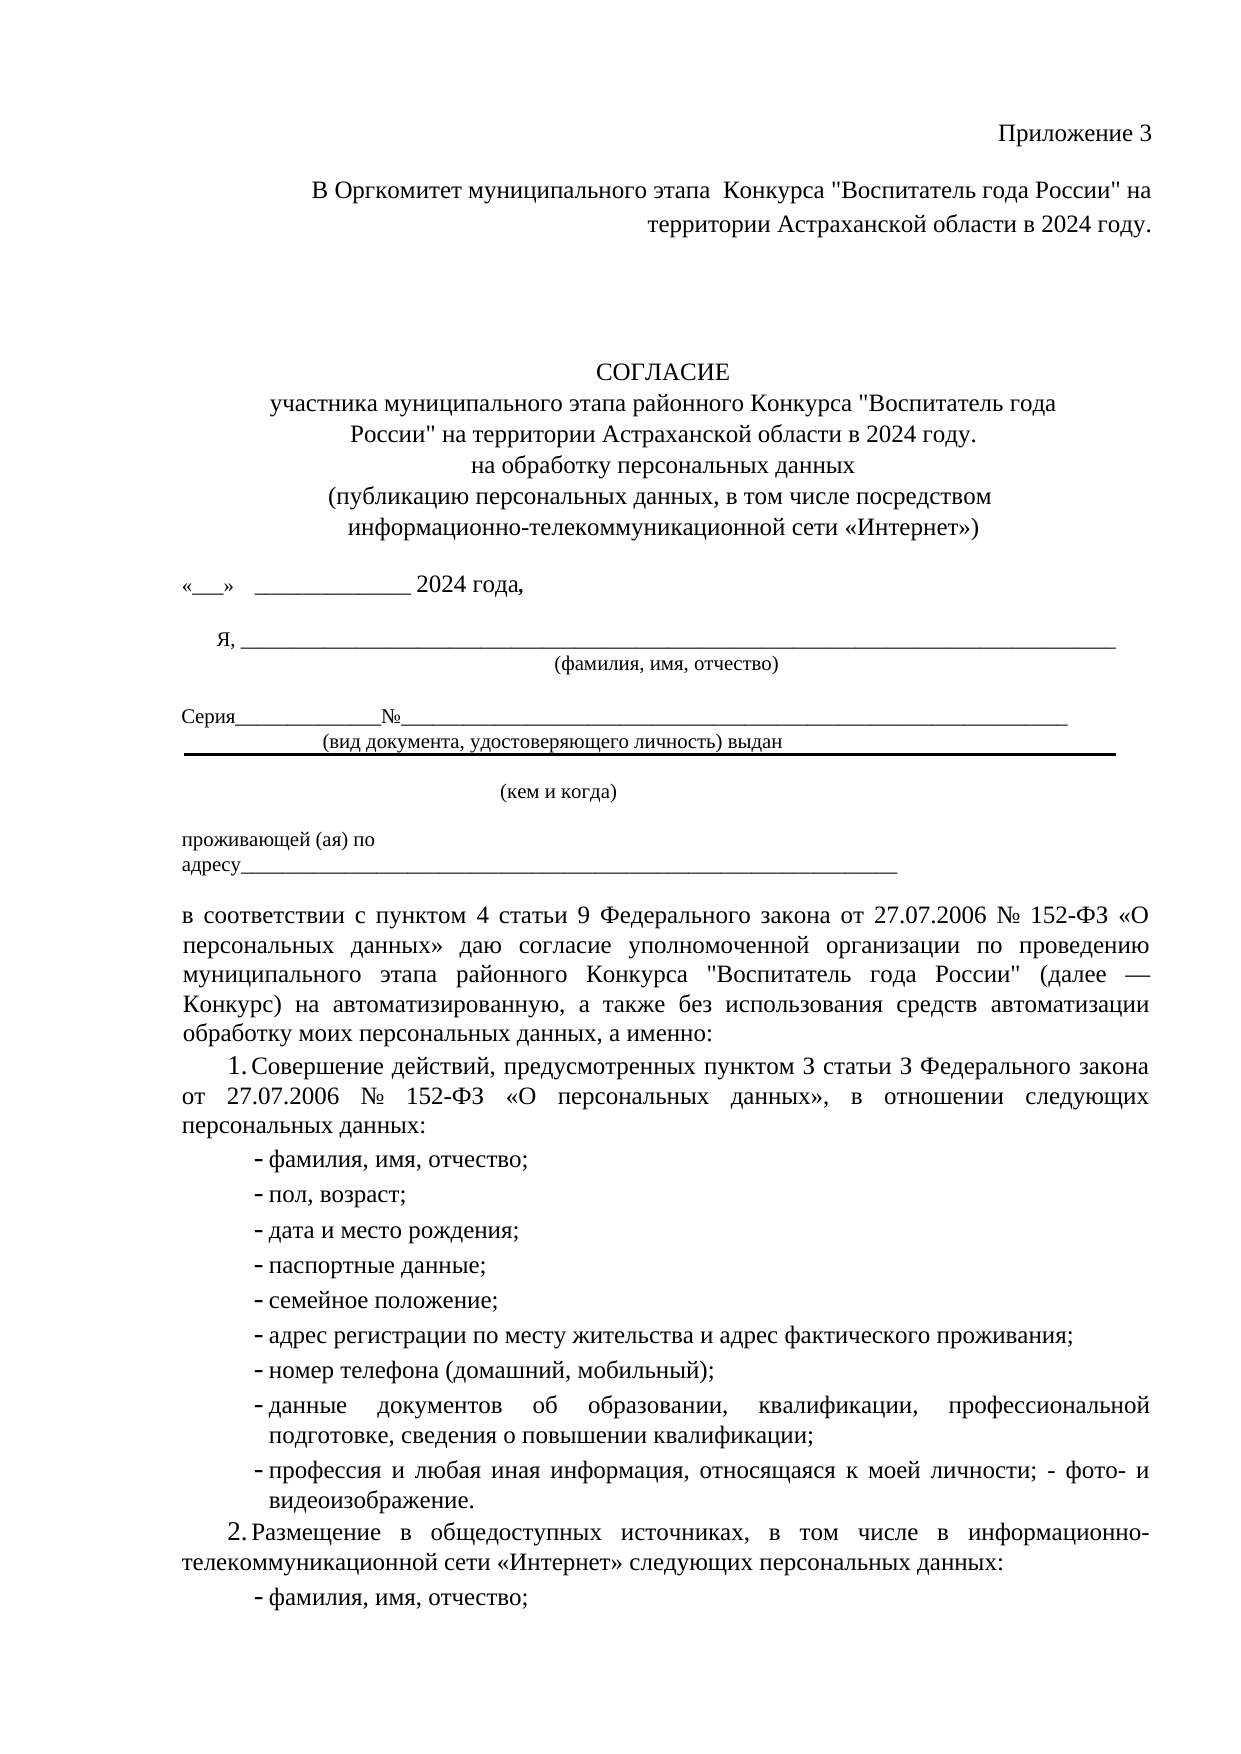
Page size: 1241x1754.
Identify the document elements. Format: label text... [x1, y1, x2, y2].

text Приложение 3 [177, 118, 1152, 147]
list Размещение в общедоступных источниках, в том числе в информационно-телекоммуникационной сети «Интернет» следующих персональных данных: [182, 1515, 1150, 1576]
text «___» _______________ 2024 года, [182, 569, 1150, 598]
list номер телефона (домашний, мобильный); [254, 1351, 1150, 1385]
text В Оргкомитет муниципального этапа Конкурса "Воспитатель года России" на территории Астраханской области в 2024 году. [177, 176, 1152, 237]
list паспортные данные; [254, 1246, 1150, 1279]
text (публикацию персональных данных, в том числе посредством информационно-телекоммуникационной сети «Интернет») [250, 481, 1076, 541]
text участника муниципального этапа районного Конкурса "Воспитатель года России" на территории Астраханской области в 2024 году. [250, 388, 1076, 447]
list адрес регистрации по месту жительства и адрес фактического проживания; [254, 1316, 1150, 1349]
text СОГЛАСИЕ [250, 357, 1076, 385]
text Серия______________№________________________________________________________________ [181, 704, 1152, 728]
list пол, возраст; [254, 1176, 1150, 1209]
list данные документов об образовании, квалификации, профессиональной подготовке, сведения о повышении квалификации; [254, 1386, 1150, 1449]
list Совершение действий, предусмотренных пунктом З статьи З Федерального закона от 27.07.2006 № 152-ФЗ «О персональных данных», в отношении следующих персональных данных: [182, 1049, 1150, 1139]
text на обработку персональных данных [250, 450, 1076, 478]
text (кем и когда) [182, 779, 935, 803]
list дата и место рождения; [254, 1211, 1150, 1244]
list фамилия, имя, отчество; [254, 1578, 1150, 1611]
text в соответствии с пунктом 4 статьи 9 Федерального закона от 27.07.2006 № 152-ФЗ «О персональных данных» даю согласие уполномоченной организации по проведению муниципального этапа районного Конкурса "Воспитатель года России" (далее — Конкурс) на автоматизированную, а также без использования средств автоматизации обработку моих персональных данных, а именно: [182, 900, 1150, 1047]
text Я, ____________________________________________________________________________________ (фамилия, имя, отчество) [182, 627, 1150, 675]
text проживающей (ая) по адресу_______________________________________________________________ [182, 827, 935, 876]
text (вид документа, удостоверяющего личность) выдан [177, 731, 928, 753]
list фамилия, имя, отчество; [254, 1141, 1150, 1174]
list семейное положение; [254, 1281, 1150, 1314]
list профессия и любая иная информация, относящаяся к моей личности; - фото- и видеоизображение. [254, 1451, 1150, 1514]
